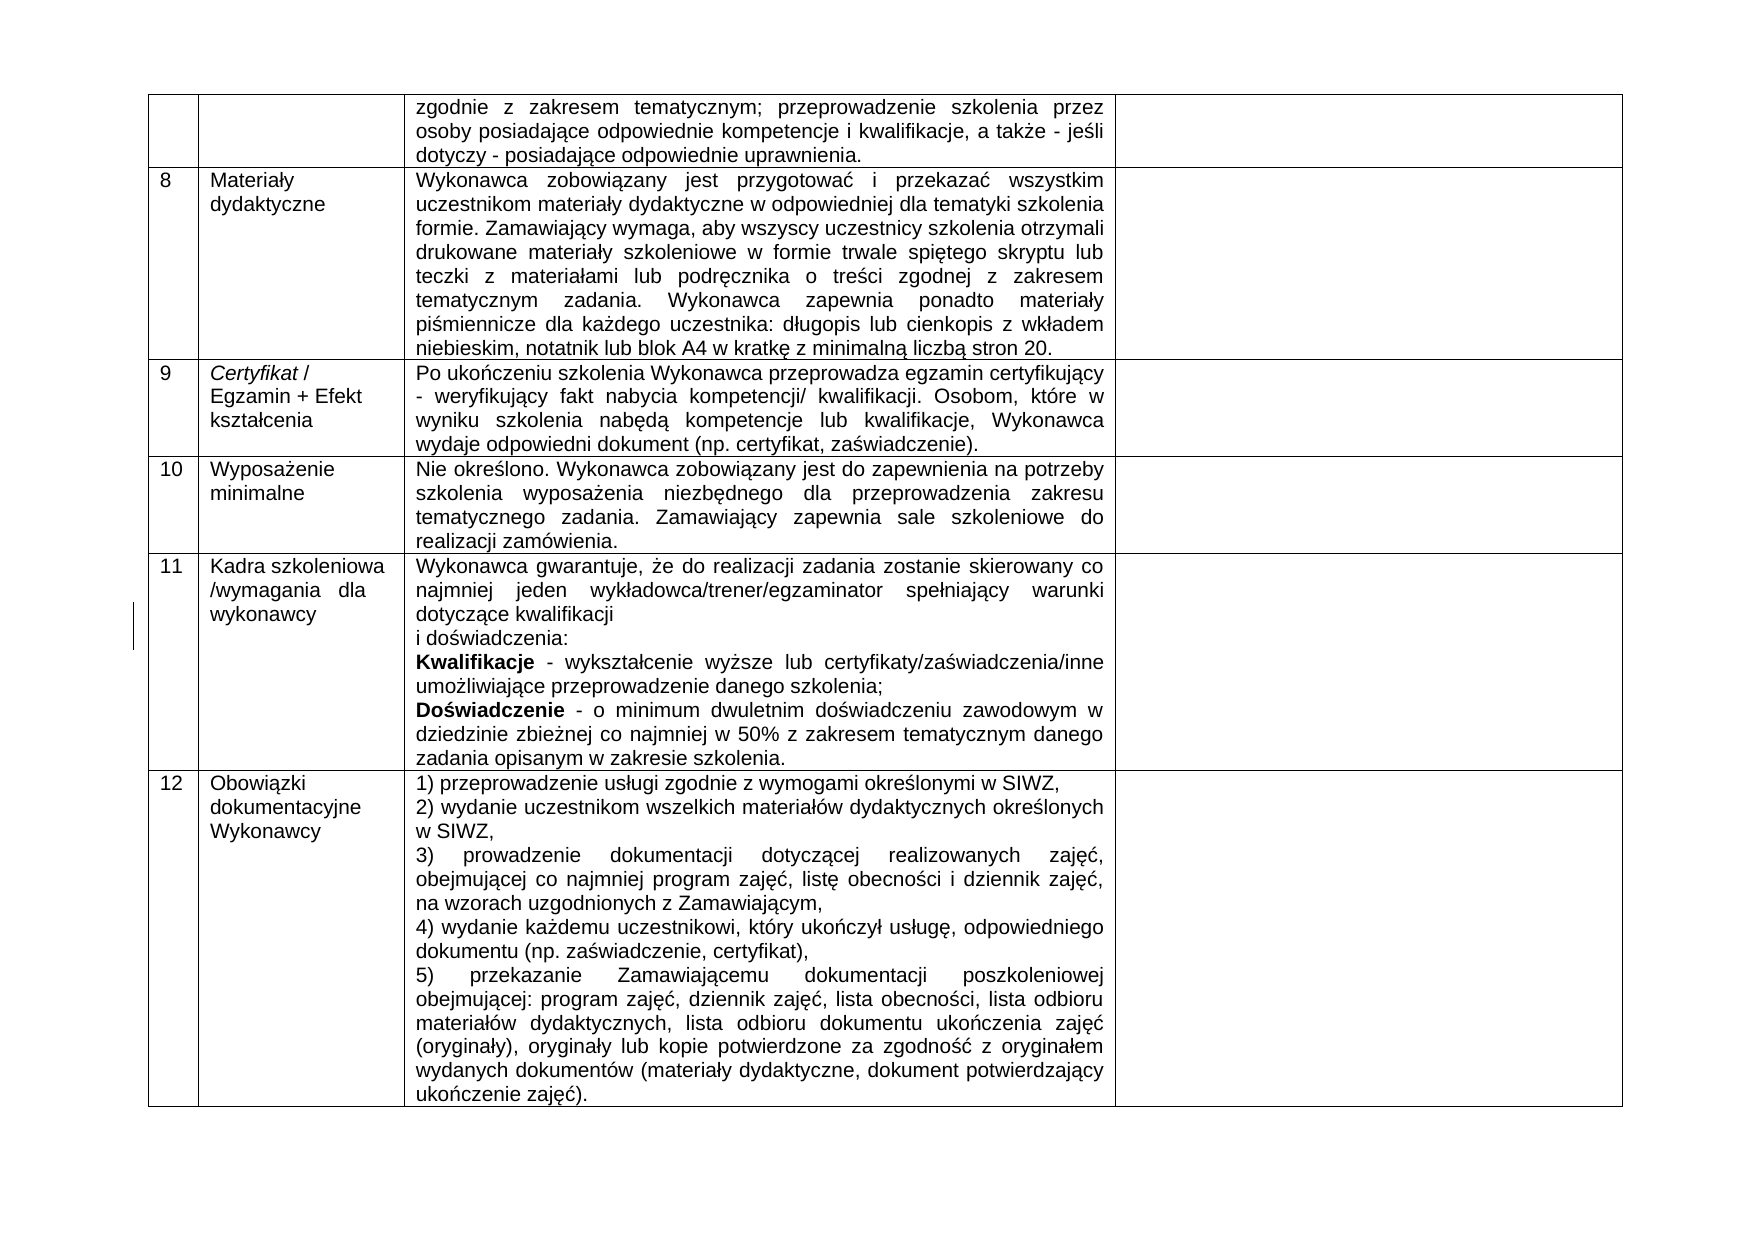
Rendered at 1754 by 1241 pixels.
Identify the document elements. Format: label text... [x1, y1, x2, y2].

table_cell [1116, 95, 1622, 167]
table_cell 1) przeprowadzenie usługi zgodnie z wymogami określonymi w SIWZ, 2) wydanie uczestnikom wszelkich materiałów dydaktycznych określonych w SIWZ, 3) prowadzenie dokumentacji dotyczącej realizowanych zajęć, obejmującej co najmniej program zajęć, listę obecności i dziennik zajęć, na wzorach uzgodnionych z Zamawiającym, 4) wydanie każdemu uczestnikowi, który ukończył usługę, odpowiedniego dokumentu (np. zaświadczenie, certyfikat), 5) przekazanie Zamawiającemu dokumentacji poszkoleniowej obejmującej: program zajęć, dziennik zajęć, lista obecności, lista odbioru materiałów dydaktycznych, lista odbioru dokumentu ukończenia zajęć (oryginały), oryginały lub kopie potwierdzone za zgodność z oryginałem wydanych dokumentów (materiały dydaktyczne, dokument potwierdzający ukończenie zajęć). [405, 771, 1115, 1106]
table_cell Certyfikat / Egzamin + Efekt kształcenia [199, 360, 404, 456]
table_cell 8 [149, 168, 198, 359]
table_cell Nie określono. Wykonawca zobowiązany jest do zapewnienia na potrzeby szkolenia wyposażenia niezbędnego dla przeprowadzenia zakresu tematycznego zadania. Zamawiający zapewnia sale szkoleniowe do realizacji zamówienia. [405, 457, 1115, 553]
table_cell Materiały dydaktyczne [199, 168, 404, 359]
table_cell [405, 95, 1115, 167]
table_cell [1116, 771, 1622, 1106]
table_cell Wykonawca gwarantuje, że do realizacji zadania zostanie skierowany co najmniej jeden wykładowca/trener/egzaminator spełniający warunki dotyczące kwalifikacji i doświadczenia: Kwalifikacje - wykształcenie wyższe lub certyfikaty/zaświadczenia/inne umożliwiające przeprowadzenie danego szkolenia; Doświadczenie - o minimum dwuletnim doświadczeniu zawodowym w dziedzinie zbieżnej co najmniej w 50% z zakresem tematycznym danego zadania opisanym w zakresie szkolenia. [405, 554, 1115, 770]
table_cell 7 [149, 95, 198, 167]
table_cell Wyposażenie minimalne [199, 457, 404, 553]
table_cell Po ukończeniu szkolenia Wykonawca przeprowadza egzamin certyfikujący - weryfikujący fakt nabycia kompetencji/ kwalifikacji. Osobom, które w wyniku szkolenia nabędą kompetencje lub kwalifikacje, Wykonawca wydaje odpowiedni dokument (np. certyfikat, zaświadczenie). [405, 360, 1115, 456]
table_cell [199, 95, 404, 167]
table_cell [1116, 457, 1622, 553]
table_cell 9 [149, 360, 198, 456]
table_cell Kadra szkoleniowa /wymagania dla wykonawcy [199, 554, 404, 770]
table_cell [1116, 360, 1622, 456]
table_cell Obowiązki dokumentacyjne Wykonawcy [199, 771, 404, 1106]
table_cell 10 [149, 457, 198, 553]
table_cell [1116, 168, 1622, 359]
table_cell [1116, 554, 1622, 770]
table_cell 12 [149, 771, 198, 1106]
table_cell Wykonawca zobowiązany jest przygotować i przekazać wszystkim uczestnikom materiały dydaktyczne w odpowiedniej dla tematyki szkolenia formie. Zamawiający wymaga, aby wszyscy uczestnicy szkolenia otrzymali drukowane materiały szkoleniowe w formie trwale spiętego skryptu lub teczki z materiałami lub podręcznika o treści zgodnej z zakresem tematycznym zadania. Wykonawca zapewnia ponadto materiały piśmiennicze dla każdego uczestnika: długopis lub cienkopis z wkładem niebieskim, notatnik lub blok A4 w kratkę z minimalną liczbą stron 20. [405, 168, 1115, 359]
table_cell 11 [149, 554, 198, 770]
